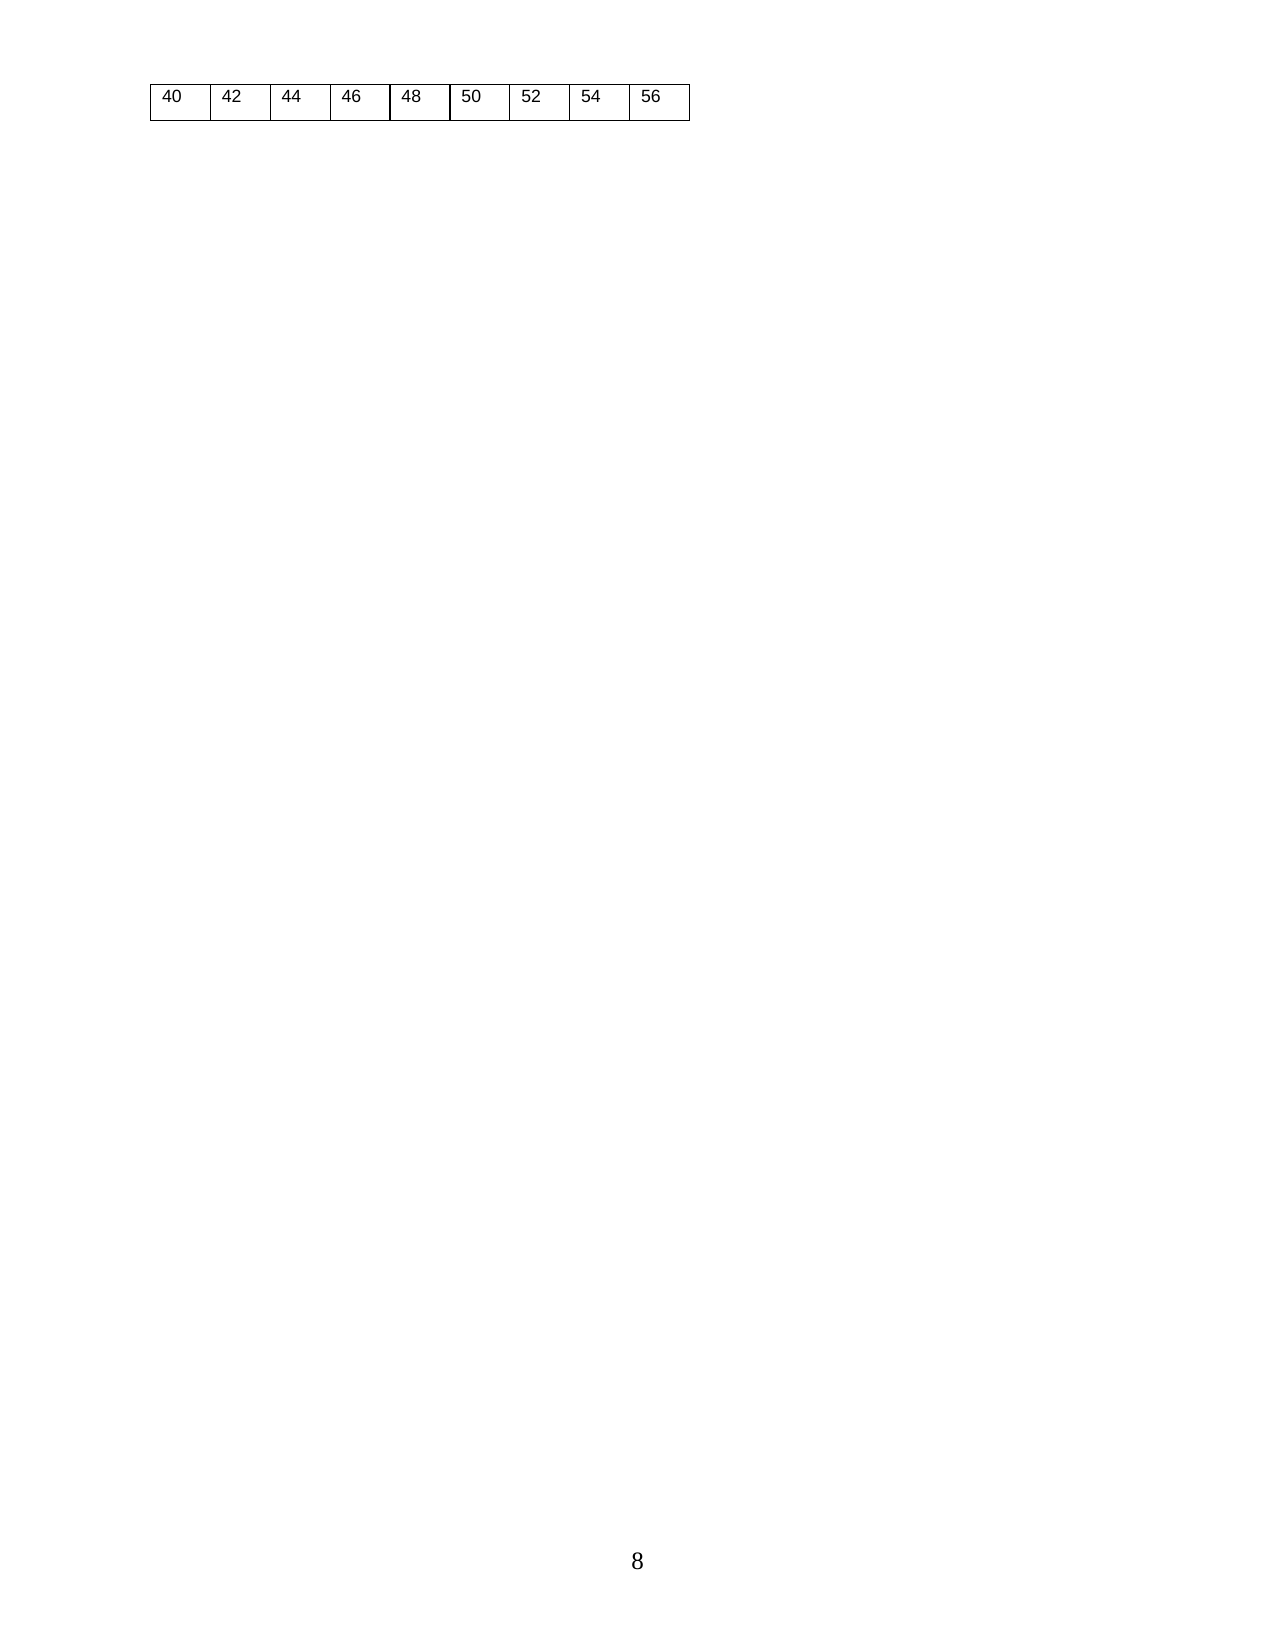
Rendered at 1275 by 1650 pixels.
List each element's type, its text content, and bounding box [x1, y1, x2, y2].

table_header 46 [331, 85, 389, 120]
table_header 50 [451, 85, 509, 120]
table_header 42 [211, 85, 270, 120]
table_header 54 [570, 85, 629, 120]
table_header 44 [271, 85, 330, 120]
table_header 48 [391, 85, 449, 120]
table_header 56 [630, 85, 689, 120]
table_header 52 [510, 85, 569, 120]
table_header 40 [151, 85, 210, 120]
